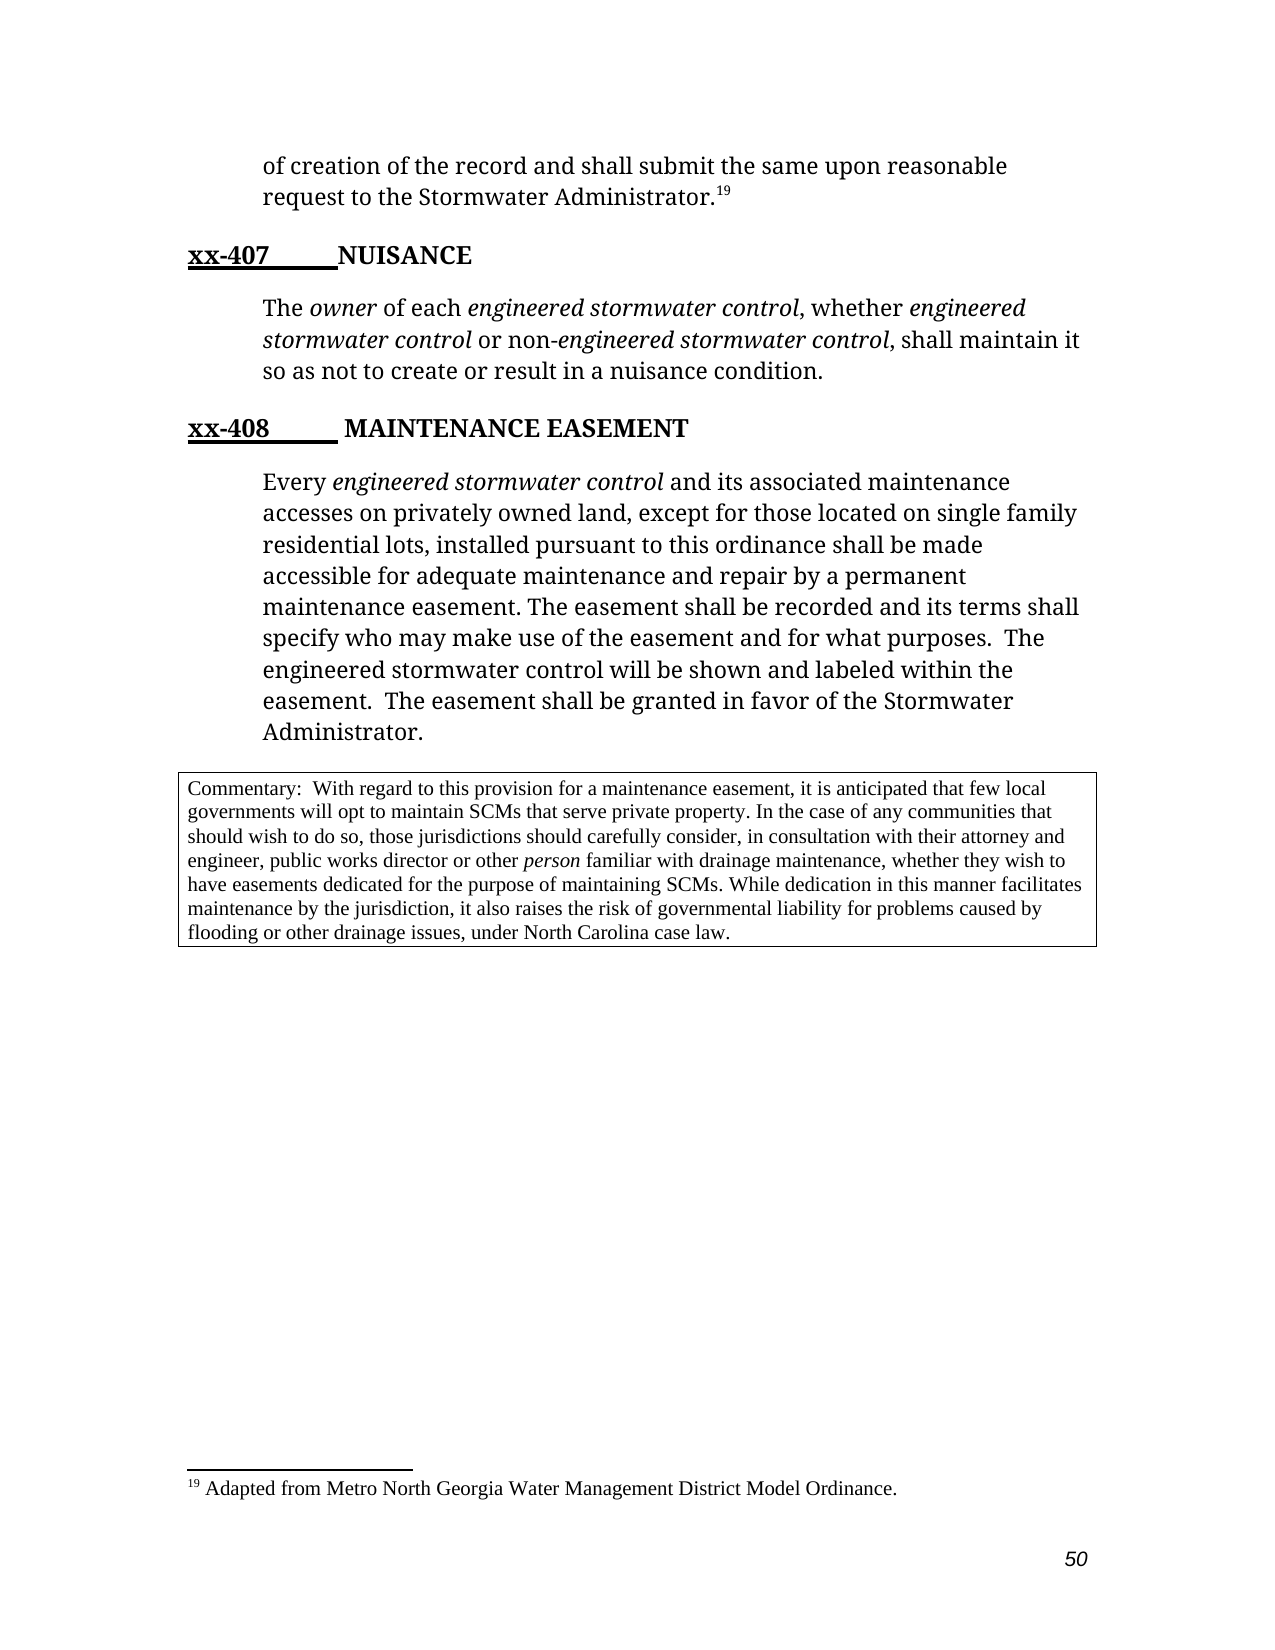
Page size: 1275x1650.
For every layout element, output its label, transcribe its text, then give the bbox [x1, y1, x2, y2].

text Every engineered stormwater control and its associated maintenance accesses on privately owned land, except for those located on single family residential lots, installed pursuant to this ordinance shall be made accessible for adequate maintenance and repair by a permanent maintenance easement. The easement shall be recorded and its terms shall specify who may make use of the easement and for what purposes. The engineered stormwater control will be shown and labeled within the easement. The easement shall be granted in favor of the Stormwater Administrator. [262, 466, 1087, 747]
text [262, 150, 1087, 212]
subtitle Maintenance Easement [187, 411, 1087, 445]
text Commentary: With regard to this provision for a maintenance easement, it is anticipated that few local governments will opt to maintain SCMs that serve private property. In the case of any communities that should wish to do so, those jurisdictions should carefully consider, in consultation with their attorney and engineer, public works director or other person familiar with drainage maintenance, whether they wish to have easements dedicated for the purpose of maintaining SCMs. While dedication in this manner facilitates maintenance by the jurisdiction, it also raises the risk of governmental liability for problems caused by flooding or other drainage issues, under case law. [179, 773, 1096, 946]
subtitle Nuisance [187, 237, 1087, 272]
text The owner of each engineered stormwater control, whether engineered stormwater control or non-engineered stormwater control, shall maintain it so as not to create or result in a nuisance condition. [262, 292, 1087, 386]
